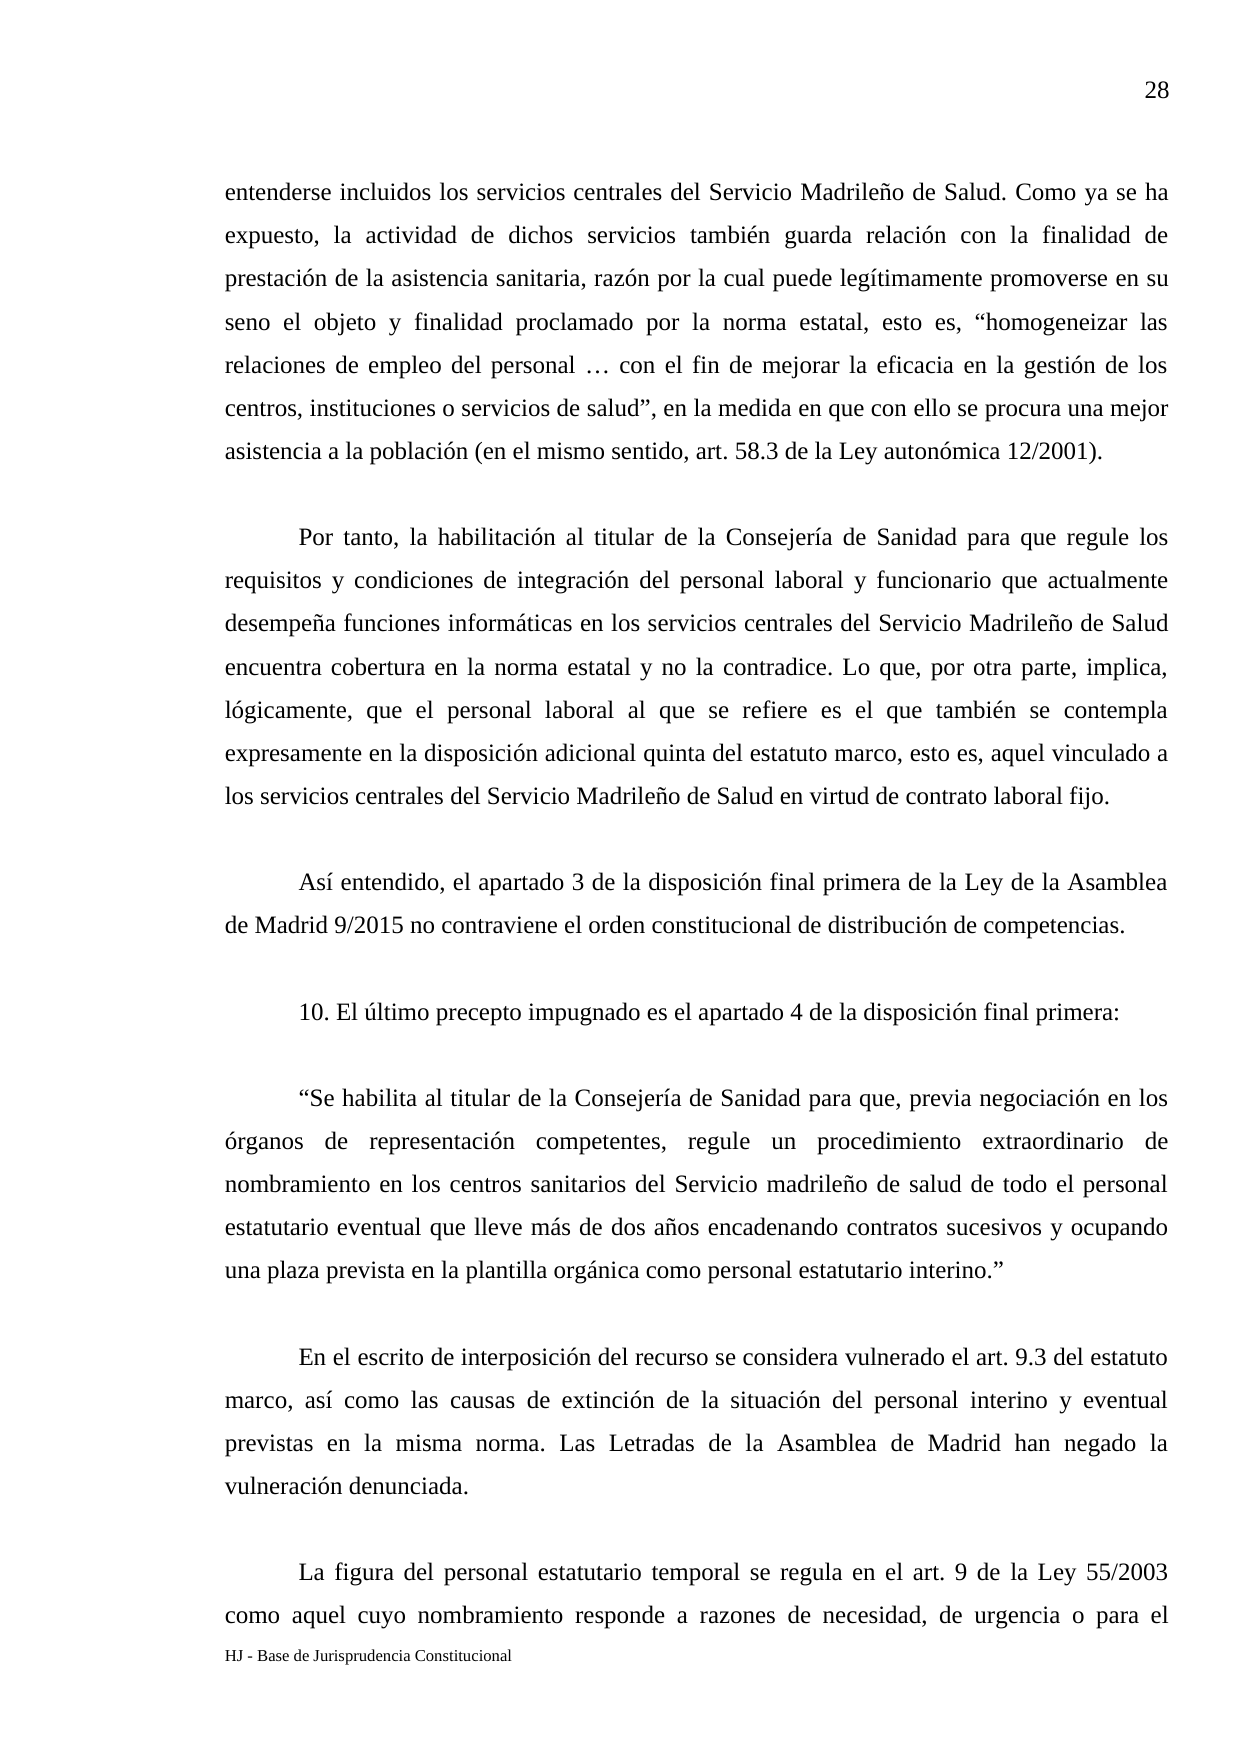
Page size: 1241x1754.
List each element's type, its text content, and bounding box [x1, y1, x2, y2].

text “Se habilita al titular de la Consejería de Sanidad para que, previa negociación en los órganos de representación competentes, regule un procedimiento extraordinario de nombramiento en los centros sanitarios del Servicio madrileño de salud de todo el personal estatutario eventual que lleve más de dos años encadenando contratos sucesivos y ocupando una plaza prevista en la plantilla orgánica como personal estatutario interino.” [224, 1083, 1169, 1284]
text Así entendido, el apartado 3 de la disposición final primera de la Ley de la Asamblea de Madrid 9/2015 no contraviene el orden constitucional de distribución de competencias. [224, 867, 1169, 939]
text Por tanto, la habilitación al titular de la Consejería de Sanidad para que regule los requisitos y condiciones de integración del personal laboral y funcionario que actualmente desempeña funciones informáticas en los servicios centrales del Servicio Madrileño de Salud encuentra cobertura en la norma estatal y no la contradice. Lo que, por otra parte, implica, lógicamente, que el personal laboral al que se refiere es el que también se contempla expresamente en la disposición adicional quinta del estatuto marco, esto es, aquel vinculado a los servicios centrales del Servicio Madrileño de Salud en virtud de contrato laboral fijo. [224, 522, 1169, 810]
text En el escrito de interposición del recurso se considera vulnerado el art. 9.3 del estatuto marco, así como las causas de extinción de la situación del personal interino y eventual previstas en la misma norma. Las Letradas de la Asamblea de Madrid han negado la vulneración denunciada. [224, 1342, 1169, 1500]
text 10. El último precepto impugnado es el apartado 4 de la disposición final primera: [224, 997, 1169, 1025]
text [224, 1557, 1169, 1629]
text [224, 177, 1169, 465]
